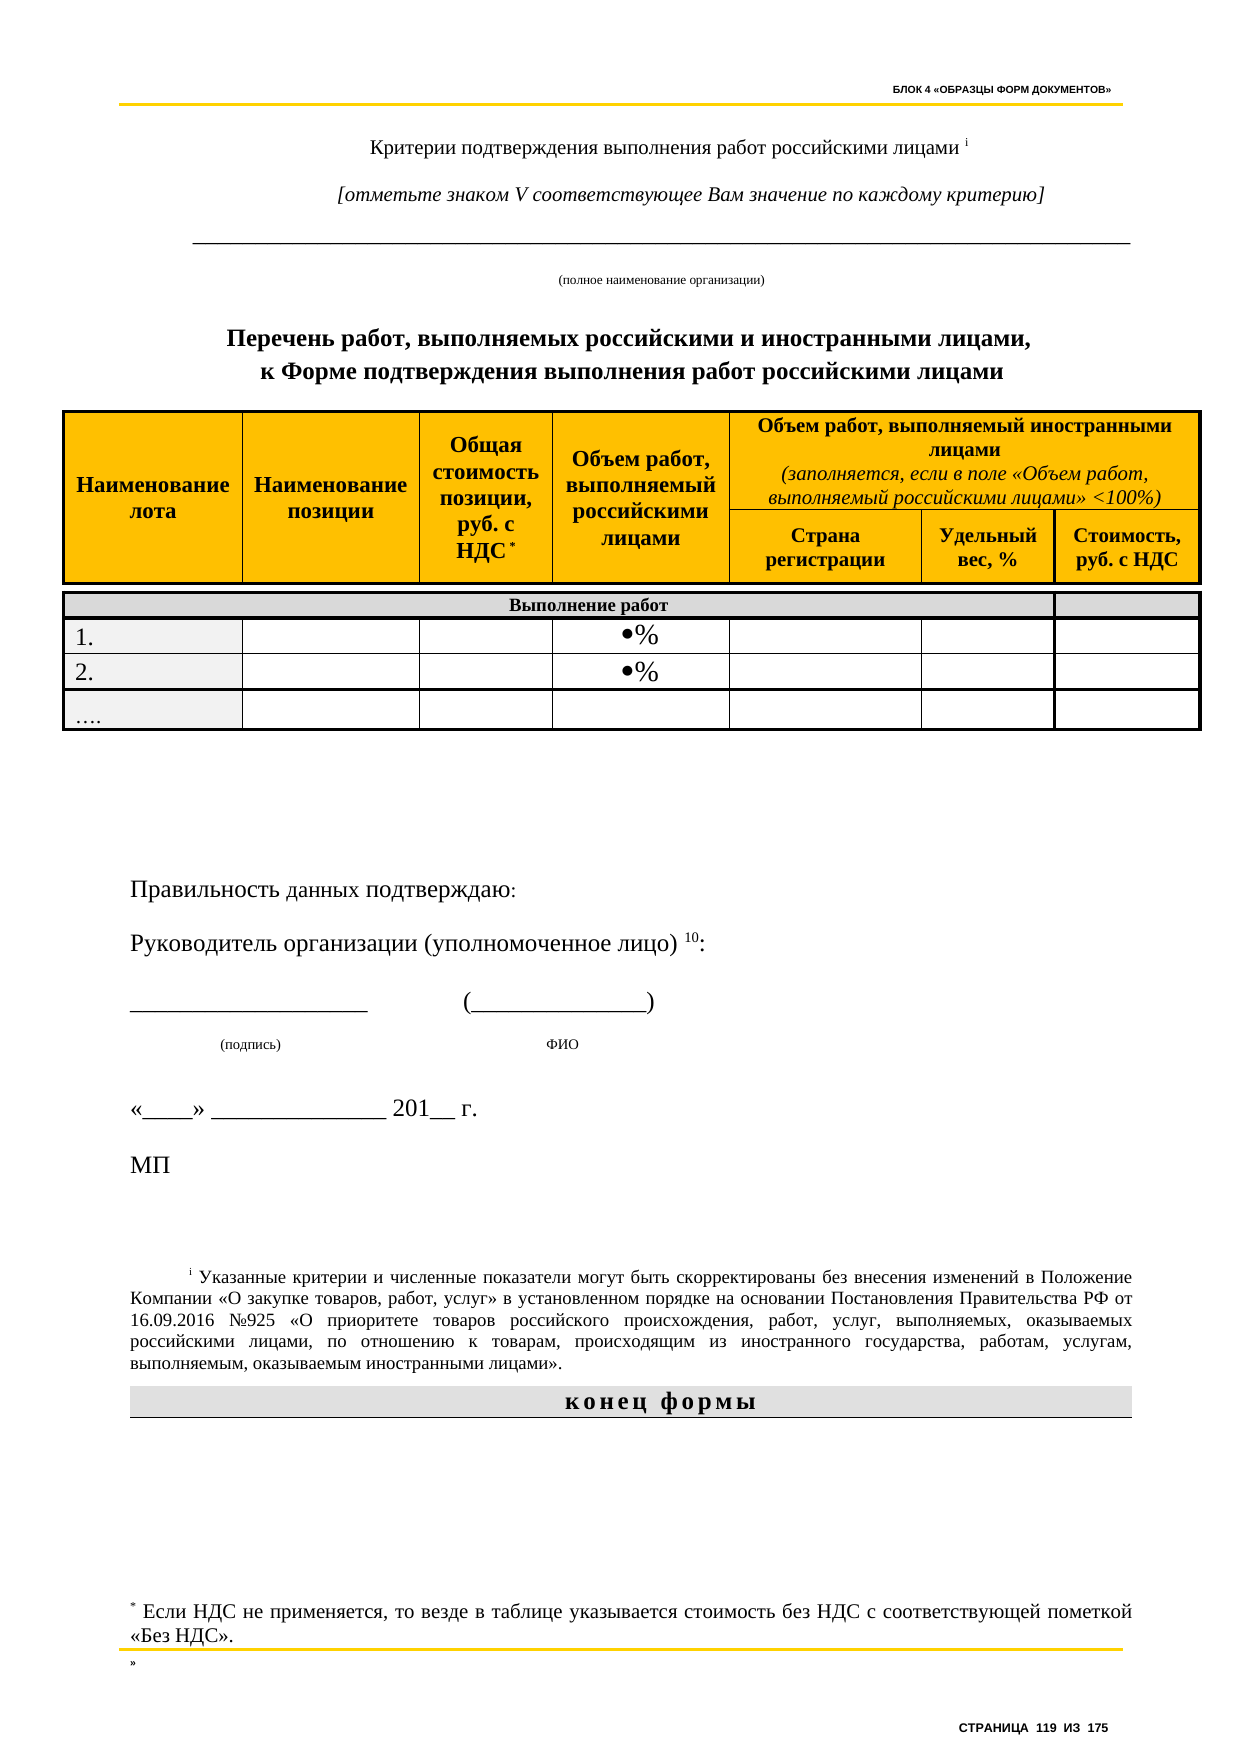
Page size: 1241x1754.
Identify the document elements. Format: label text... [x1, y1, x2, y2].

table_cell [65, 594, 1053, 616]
text Руководитель организации (уполномоченное лицо) 10: [130, 928, 1134, 957]
text Перечень работ, выполняемых российскими и иностранными лицами, к Форме подтверждения выполнения работ российскими лицами [130, 323, 1134, 385]
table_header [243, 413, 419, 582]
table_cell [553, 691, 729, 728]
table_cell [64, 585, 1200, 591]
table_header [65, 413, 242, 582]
text (подпись) ФИО [130, 1036, 1134, 1064]
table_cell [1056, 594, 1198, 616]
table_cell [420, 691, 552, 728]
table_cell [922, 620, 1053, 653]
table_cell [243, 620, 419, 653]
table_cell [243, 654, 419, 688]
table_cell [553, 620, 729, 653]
text конец формы [130, 1386, 1132, 1417]
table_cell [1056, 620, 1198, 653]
text Правильность данных подтверждаю: [130, 874, 1134, 903]
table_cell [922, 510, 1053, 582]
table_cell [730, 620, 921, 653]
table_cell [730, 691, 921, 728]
text МП [130, 1151, 1134, 1179]
text (полное наименование организации) [189, 272, 1134, 298]
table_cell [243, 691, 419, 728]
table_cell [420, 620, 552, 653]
text «____» ______________ 201__ г. [130, 1093, 1134, 1122]
text ___________________________________________________________________________ [189, 218, 1134, 247]
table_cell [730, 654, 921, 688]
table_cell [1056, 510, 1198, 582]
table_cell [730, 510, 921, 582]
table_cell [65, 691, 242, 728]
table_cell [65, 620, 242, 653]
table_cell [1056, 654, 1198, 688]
text ___________________ (______________) [130, 986, 1134, 1015]
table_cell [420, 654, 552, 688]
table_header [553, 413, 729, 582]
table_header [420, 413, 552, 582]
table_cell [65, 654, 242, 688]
text Критерии подтверждения выполнения работ российскими лицами i [145, 135, 1134, 159]
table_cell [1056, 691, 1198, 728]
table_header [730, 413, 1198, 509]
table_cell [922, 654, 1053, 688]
text i Указанные критерии и численные показатели могут быть скорректированы без внесения изменений в Положение Компании «О закупке товаров, работ, услуг» в установленном порядке на основании Постановления Правительства РФ от 16.09.2016 №925 «О приоритете товаров российского происхождения, работ, услуг, выполняемых, оказываемых российскими лицами, по отношению к товарам, происходящим из иностранного государства, работам, услугам, выполняемым, оказываемым иностранными лицами». [130, 1266, 1134, 1373]
text [отметьте знаком V соответствующее Вам значение по каждому критерию] [189, 184, 1134, 206]
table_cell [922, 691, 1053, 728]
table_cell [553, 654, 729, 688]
